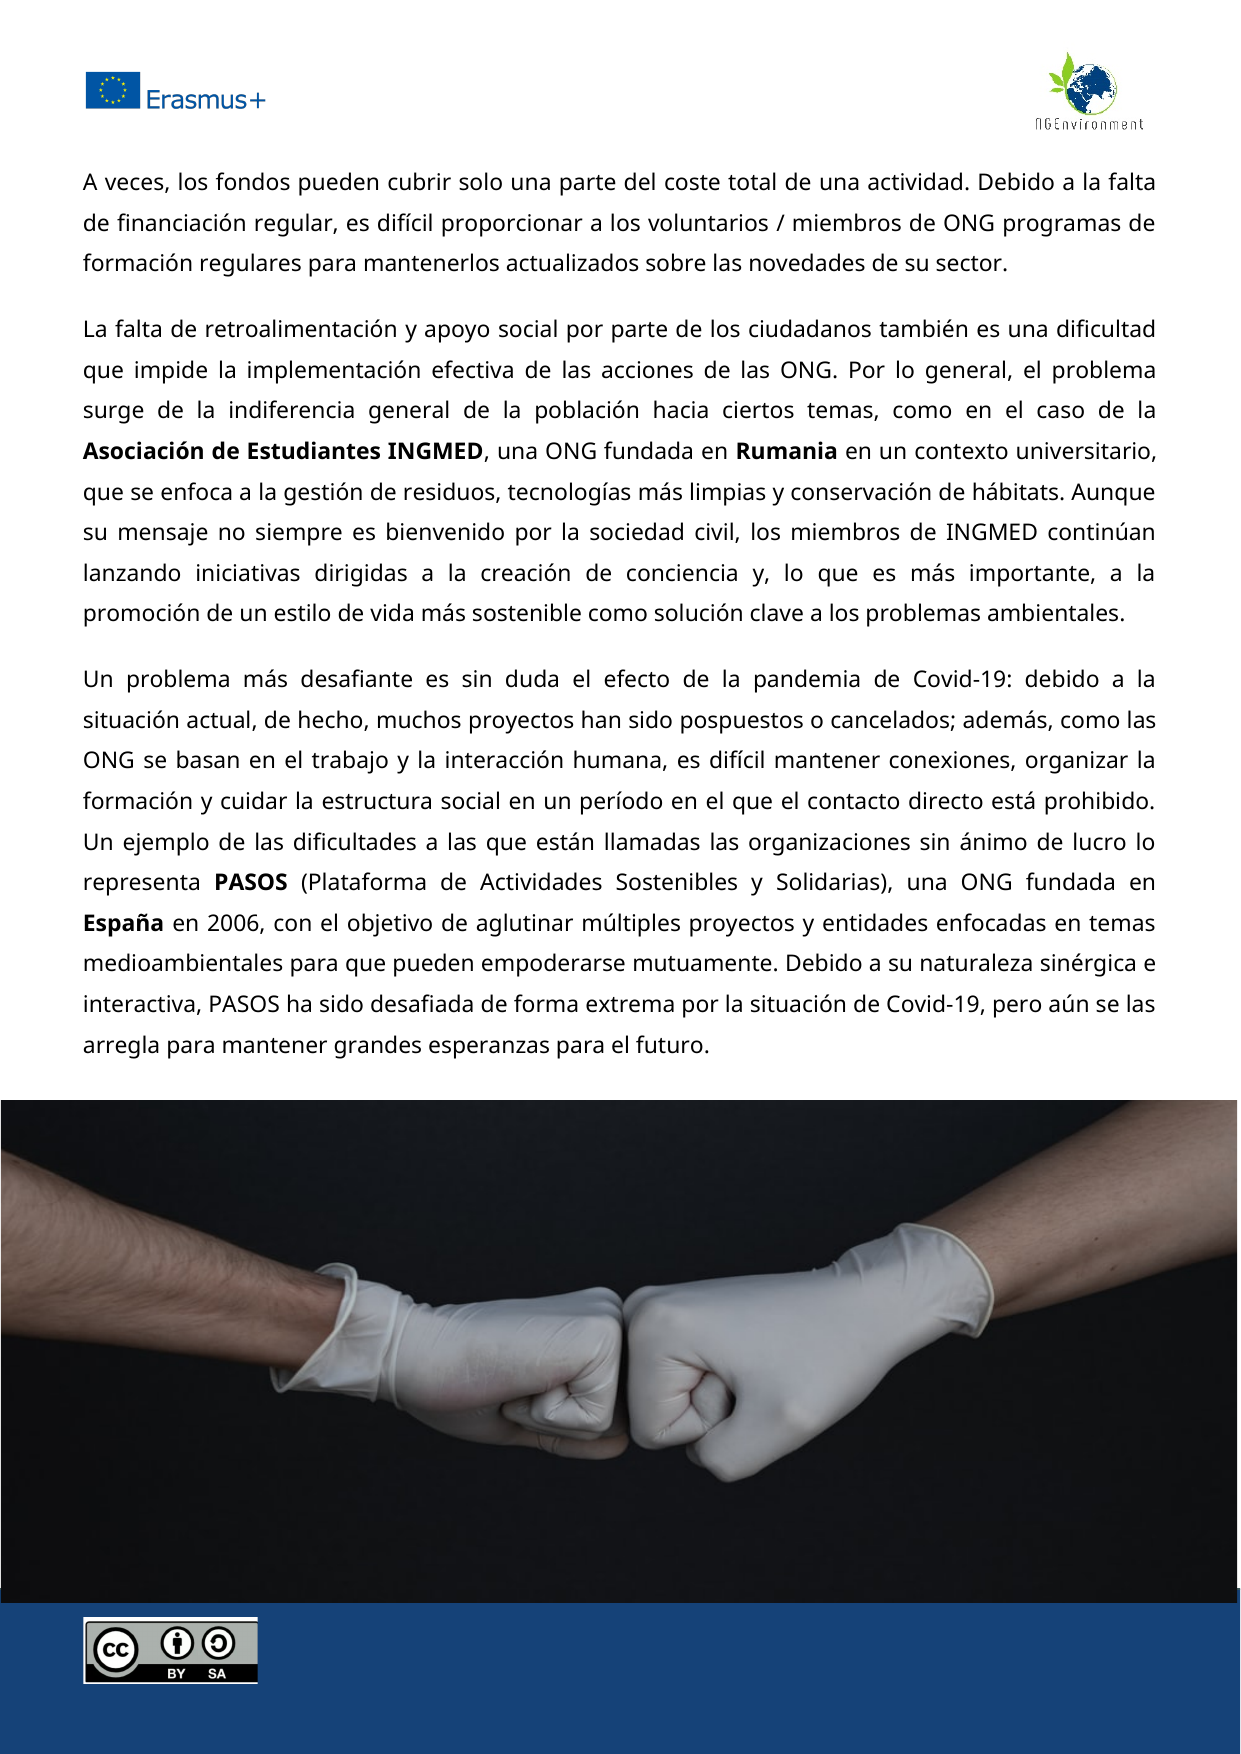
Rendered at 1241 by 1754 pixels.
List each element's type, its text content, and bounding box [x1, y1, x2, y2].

text Un problema más desafiante es sin duda el efecto de la pandemia de Covid-19: debido a la situación actual, de hecho, muchos proyectos han sido pospuestos o cancelados; además, como las ONG se basan en el trabajo y la interacción humana, es difícil mantener conexiones, organizar la formación y cuidar la estructura social en un período en el que el contacto directo está prohibido. Un ejemplo de las dificultades a las que están llamadas las organizaciones sin ánimo de lucro lo representa PASOS (Plataforma de Actividades Sostenibles y Solidarias), una ONG fundada en España en 2006, con el objetivo de aglutinar múltiples proyectos y entidades enfocadas en temas medioambientales para que pueden empoderarse mutuamente. Debido a su naturaleza sinérgica e interactiva, PASOS ha sido desafiada de forma extrema por la situación de Covid-19, pero aún se las arregla para mantener grandes esperanzas para el futuro. [83, 663, 1157, 1060]
picture [0, 1100, 1236, 1606]
text A veces, los fondos pueden cubrir solo una parte del coste total de una actividad. Debido a la falta de financiación regular, es difícil proporcionar a los voluntarios / miembros de ONG programas de formación regulares para mantenerlos actualizados sobre las novedades de su sector. [83, 166, 1157, 278]
picture [75, 61, 276, 119]
picture [1028, 29, 1150, 130]
text La falta de retroalimentación y apoyo social por parte de los ciudadanos también es una dificultad que impide la implementación efectiva de las acciones de las ONG. Por lo general, el problema surge de la indiferencia general de la población hacia ciertos temas, como en el caso de la Asociación de Estudiantes INGMED, una ONG fundada en Rumania en un contexto universitario, que se enfoca a la gestión de residuos, tecnologías más limpias y conservación de hábitats. Aunque su mensaje no siempre es bienvenido por la sociedad civil, los miembros de INGMED continúan lanzando iniciativas dirigidas a la creación de conciencia y, lo que es más importante, a la promoción de un estilo de vida más sostenible como solución clave a los problemas ambientales. [83, 313, 1157, 628]
picture [82, 1617, 258, 1684]
